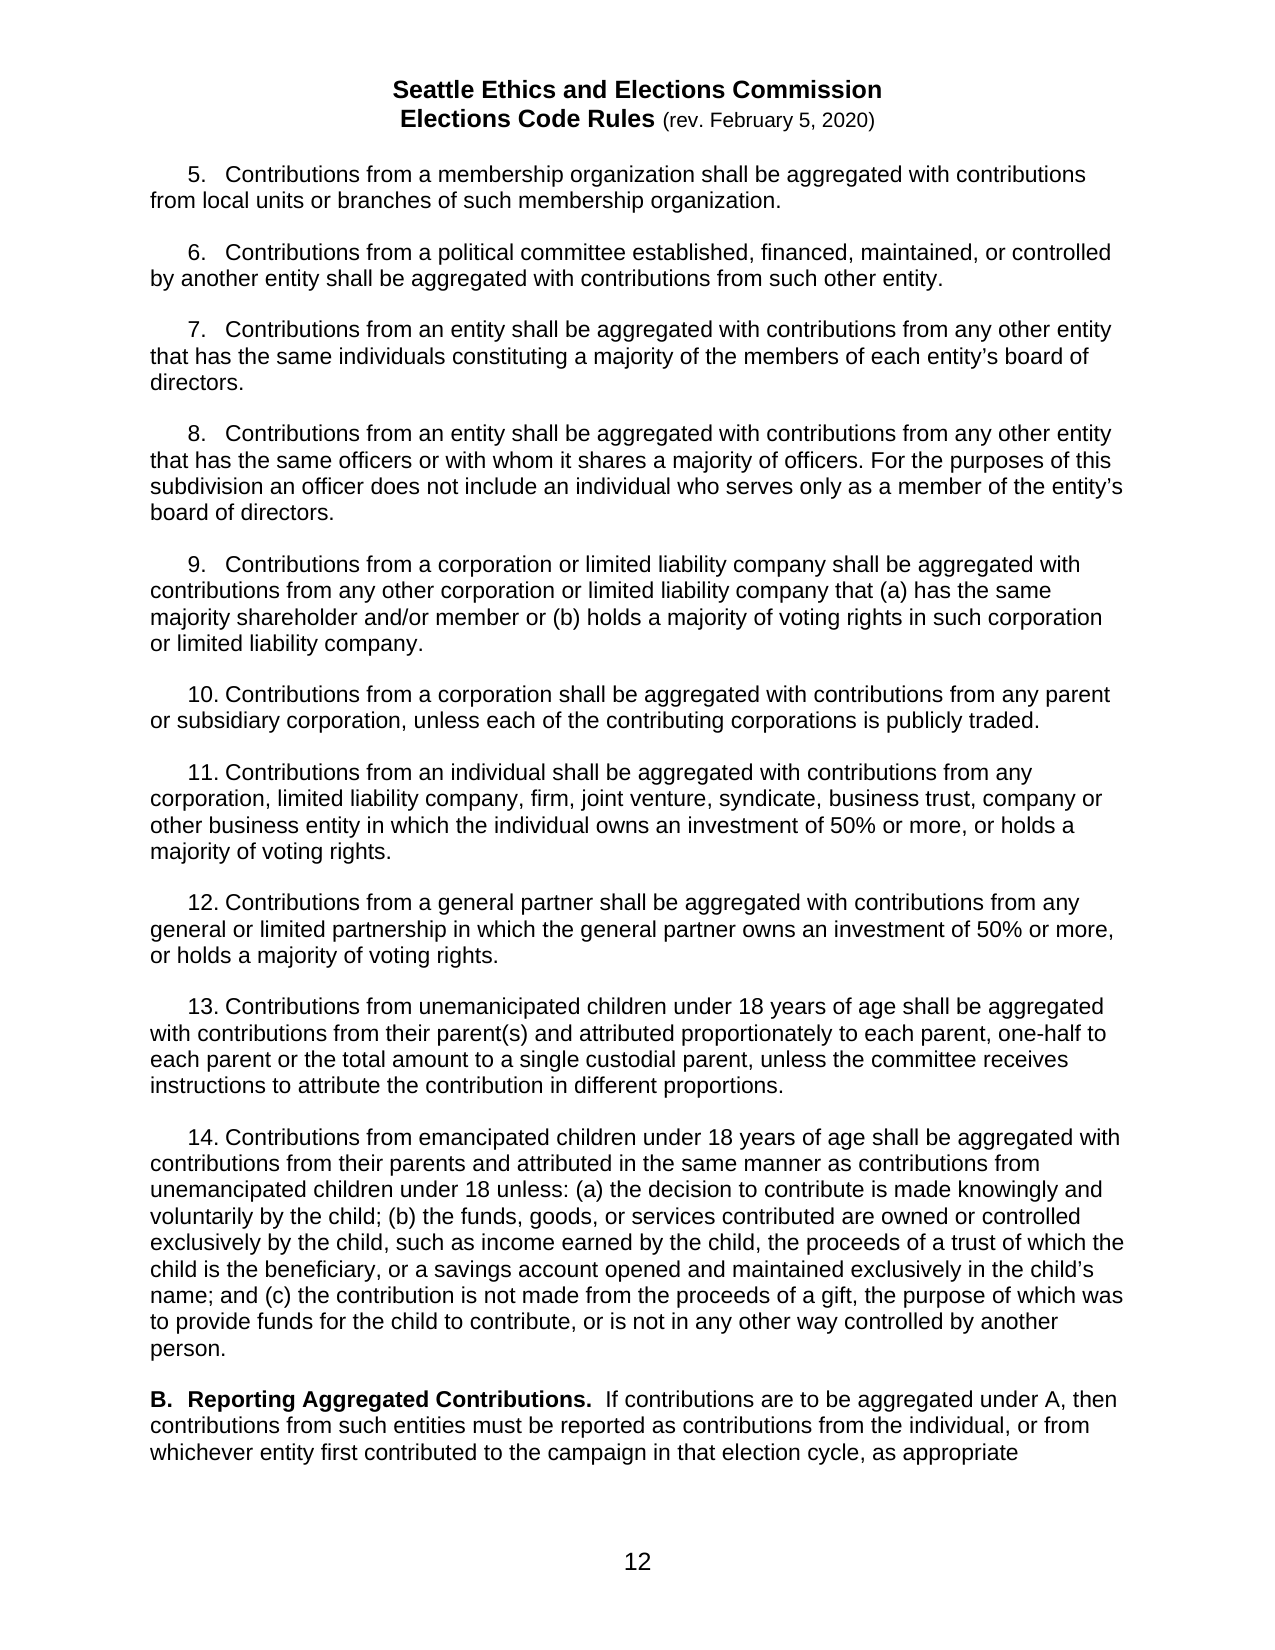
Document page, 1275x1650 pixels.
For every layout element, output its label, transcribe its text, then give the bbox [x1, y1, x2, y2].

text 14. Contributions from emancipated children under 18 years of age shall be aggregated with contributions from their parents and attributed in the same manner as contributions from unemancipated children under 18 unless: (a) the decision to contribute is made knowingly and voluntarily by the child; (b) the funds, goods, or services contributed are owned or controlled exclusively by the child, such as income earned by the child, the proceeds of a trust of which the child is the beneficiary, or a savings account opened and maintained exclusively in the child’s name; and (c) the contribution is not made from the proceeds of a gift, the purpose of which was to provide funds for the child to contribute, or is not in any other way controlled by another person. [150, 1124, 1125, 1361]
text 11. Contributions from an individual shall be aggregated with contributions from any corporation, limited liability company, firm, joint venture, syndicate, business trust, company or other business entity in which the individual owns an investment of 50% or more, or holds a majority of voting rights. [150, 759, 1125, 864]
text 7. Contributions from an entity shall be aggregated with contributions from any other entity that has the same individuals constituting a majority of the members of each entity’s board of directors. [150, 316, 1125, 395]
text 13. Contributions from unemanicipated children under 18 years of age shall be aggregated with contributions from their parent(s) and attributed proportionately to each parent, one-half to each parent or the total amount to a single custodial parent, unless the committee receives instructions to attribute the contribution in different proportions. [150, 993, 1125, 1099]
text B. Reporting Aggregated Contributions. If contributions are to be aggregated under A, then contributions from such entities must be reported as contributions from the individual, or from whichever entity first contributed to the campaign in that election cycle, as appropriate [150, 1386, 1125, 1465]
text 10. Contributions from a corporation shall be aggregated with contributions from any parent or subsidiary corporation, unless each of the contributing corporations is publicly traded. [150, 681, 1125, 734]
text 9. Contributions from a corporation or limited liability company shall be aggregated with contributions from any other corporation or limited liability company that (a) has the same majority shareholder and/or member or (b) holds a majority of voting rights in such corporation or limited liability company. [150, 551, 1125, 656]
text 12. Contributions from a general partner shall be aggregated with contributions from any general or limited partnership in which the general partner owns an investment of 50% or more, or holds a majority of voting rights. [150, 889, 1125, 968]
text 5. Contributions from a membership organization shall be aggregated with contributions from local units or branches of such membership organization. [150, 161, 1125, 213]
text 8. Contributions from an entity shall be aggregated with contributions from any other entity that has the same officers or with whom it shares a majority of officers. For the purposes of this subdivision an officer does not include an individual who serves only as a member of the entity’s board of directors. [150, 420, 1125, 526]
text 6. Contributions from a political committee established, financed, maintained, or controlled by another entity shall be aggregated with contributions from such other entity. [150, 238, 1125, 291]
